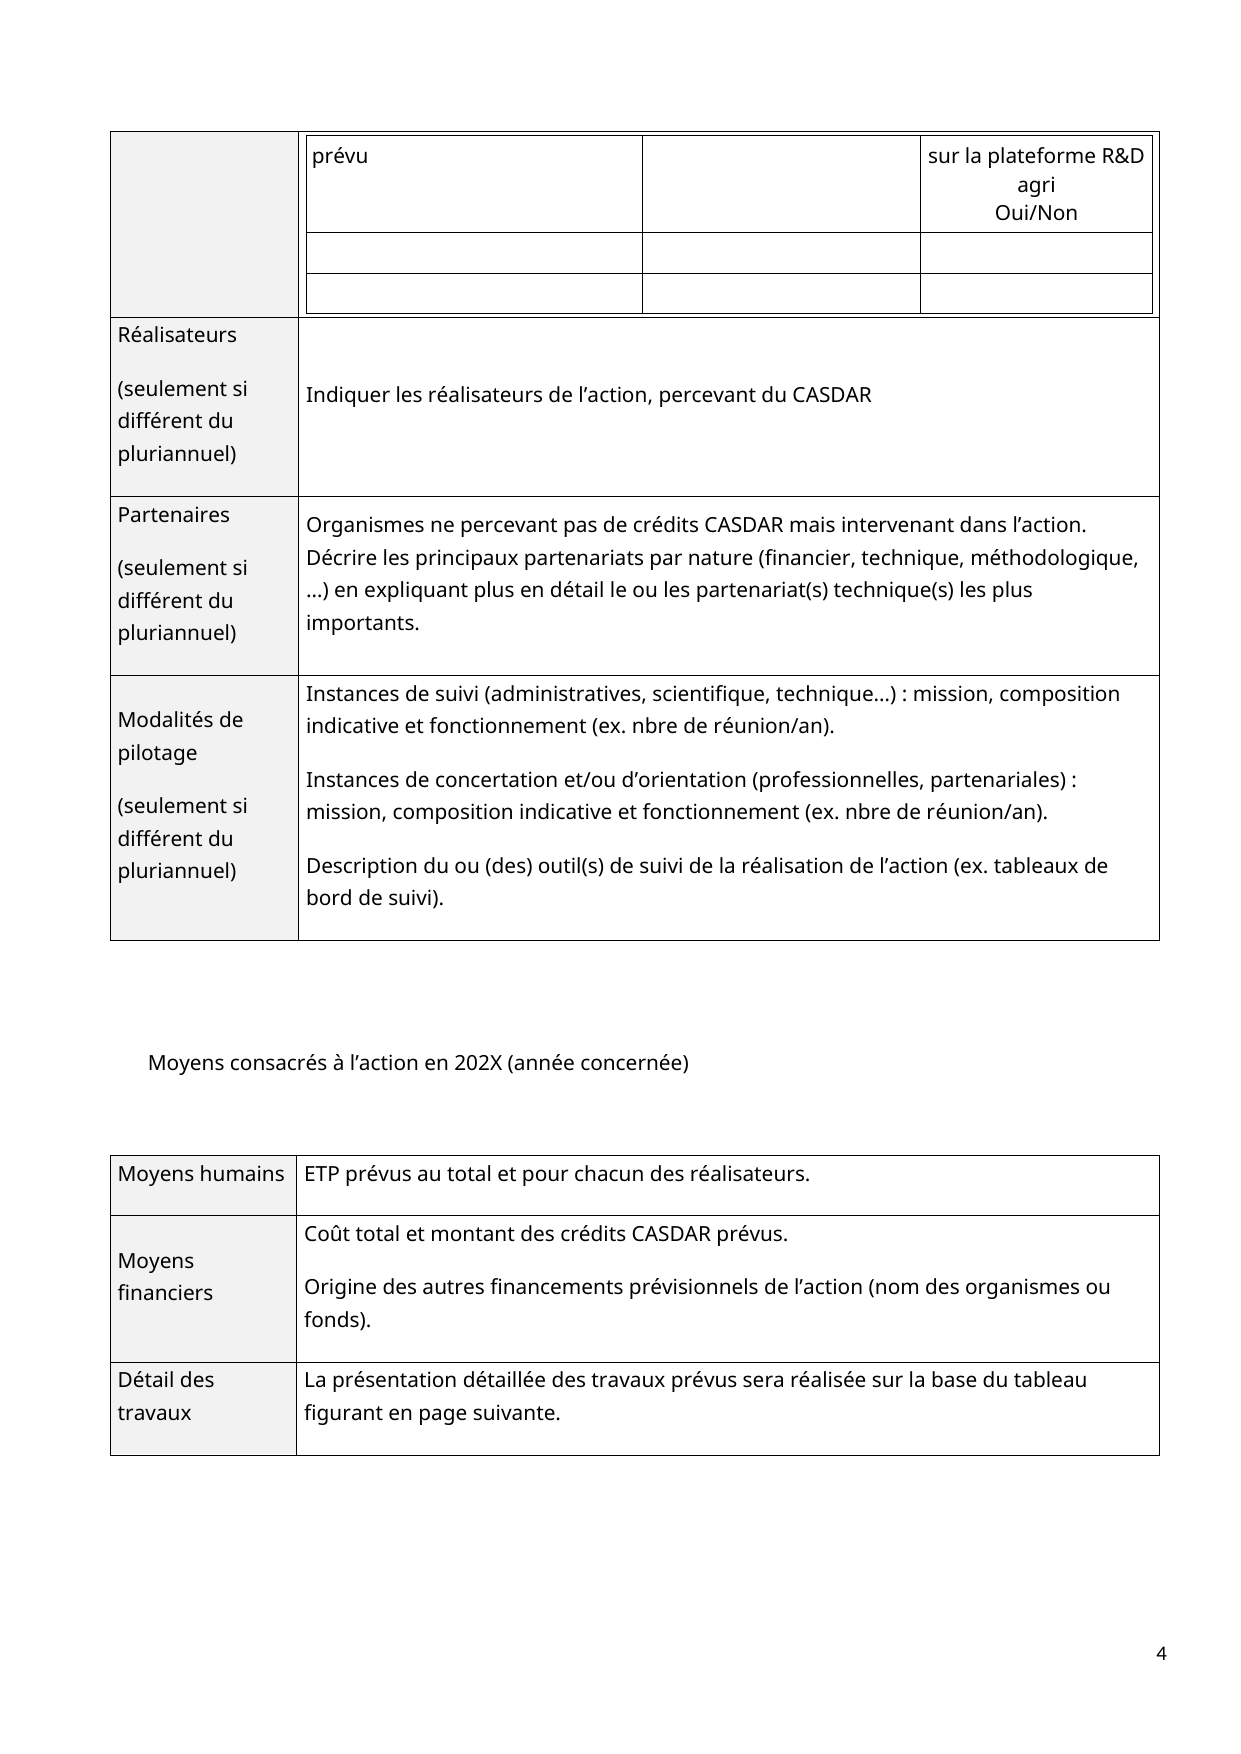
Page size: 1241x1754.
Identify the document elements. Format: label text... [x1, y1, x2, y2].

table_cell Organismes ne percevant pas de crédits CASDAR mais intervenant dans l’action. Décrire les principaux partenariats par nature (financier, technique, méthodologique, …) en expliquant plus en détail le ou les partenariat(s) technique(s) les plus importants. [299, 497, 1159, 675]
table_cell Détail des travaux [111, 1363, 296, 1454]
table_cell Réalisateurs (seulement si différent du pluriannuel) [111, 318, 298, 496]
table_cell Partenaires (seulement si différent du pluriannuel) [111, 497, 298, 675]
table_header Moyens humains [111, 1156, 296, 1215]
table_header ETP prévus au total et pour chacun des réalisateurs. [297, 1156, 1159, 1215]
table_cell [299, 132, 1159, 317]
table_cell Instances de suivi (administratives, scientifique, technique…) : mission, composition indicative et fonctionnement (ex. nbre de réunion/an). Instances de concertation et/ou d’orientation (professionnelles, partenariales) : mission, composition indicative et fonctionnement (ex. nbre de réunion/an). Description du ou (des) outil(s) de suivi de la réalisation de l’action (ex. tableaux de bord de suivi). [299, 676, 1159, 940]
table_cell La présentation détaillée des travaux prévus sera réalisée sur la base du tableau figurant en page suivante. [297, 1363, 1159, 1454]
table_cell Moyens financiers [111, 1216, 296, 1362]
table_cell Coût total et montant des crédits CASDAR prévus. Origine des autres financements prévisionnels de l’action (nom des organismes ou fonds). [297, 1216, 1159, 1362]
table_cell Modalités de pilotage (seulement si différent du pluriannuel) [111, 676, 298, 940]
table_cell Indiquer les réalisateurs de l’action, percevant du CASDAR [299, 318, 1159, 496]
text Moyens consacrés à l’action en 202X (année concernée) [148, 1048, 1167, 1076]
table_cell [111, 132, 298, 317]
